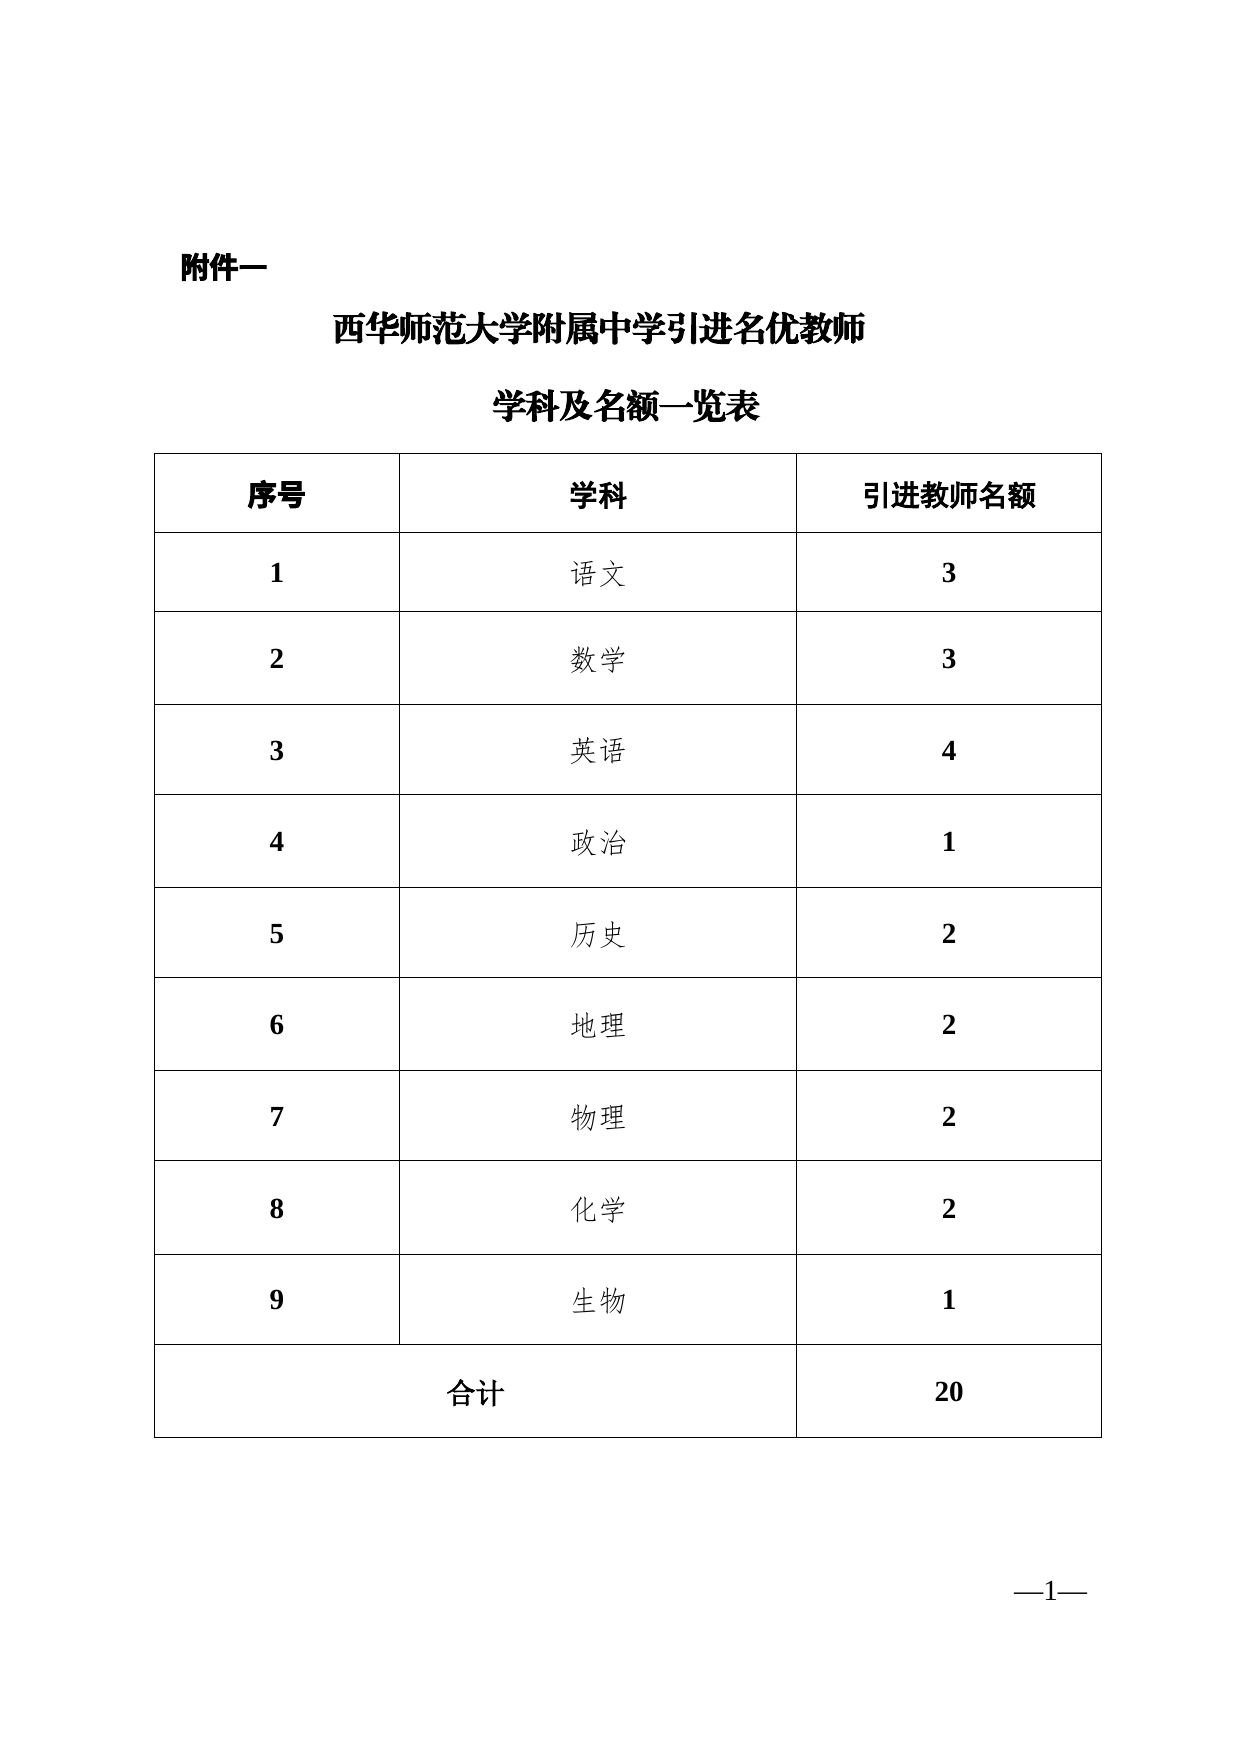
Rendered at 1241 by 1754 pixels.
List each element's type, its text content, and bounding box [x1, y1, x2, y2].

table_cell 4 [155, 795, 399, 887]
table_header 学科 [400, 454, 796, 532]
table_header 序号 [155, 454, 399, 532]
table_cell 5 [155, 888, 399, 977]
text 附件一 [165, 233, 1087, 298]
table_cell 英语 [400, 705, 796, 794]
table_cell 语文 [400, 533, 796, 611]
table_cell 20 [797, 1345, 1101, 1437]
table_cell 2 [797, 1071, 1101, 1160]
table_cell 1 [155, 533, 399, 611]
table_cell 数学 [400, 612, 796, 704]
table_cell 2 [797, 1161, 1101, 1254]
table_cell 2 [155, 612, 399, 704]
table_cell 历史 [400, 888, 796, 977]
table_cell 9 [155, 1255, 399, 1343]
table_cell 3 [797, 612, 1101, 704]
table_cell 政治 [400, 795, 796, 887]
text 学科及名额一览表 [165, 375, 1087, 440]
table_cell 1 [797, 1255, 1101, 1343]
table_cell 地理 [400, 978, 796, 1070]
table_cell 7 [155, 1071, 399, 1160]
table_cell 化学 [400, 1161, 796, 1254]
table_cell 6 [155, 978, 399, 1070]
table_cell 2 [797, 888, 1101, 977]
table_cell 2 [797, 978, 1101, 1070]
table_cell 3 [797, 533, 1101, 611]
text 西华师范大学附属中学引进名优教师 [165, 298, 1087, 363]
table_cell 1 [797, 795, 1101, 887]
table_cell 物理 [400, 1071, 796, 1160]
table_cell 合计 [155, 1345, 796, 1437]
table_cell 生物 [400, 1255, 796, 1343]
table_cell 8 [155, 1161, 399, 1254]
table_header 引进教师名额 [797, 454, 1101, 532]
table_cell 3 [155, 705, 399, 794]
table_cell 4 [797, 705, 1101, 794]
